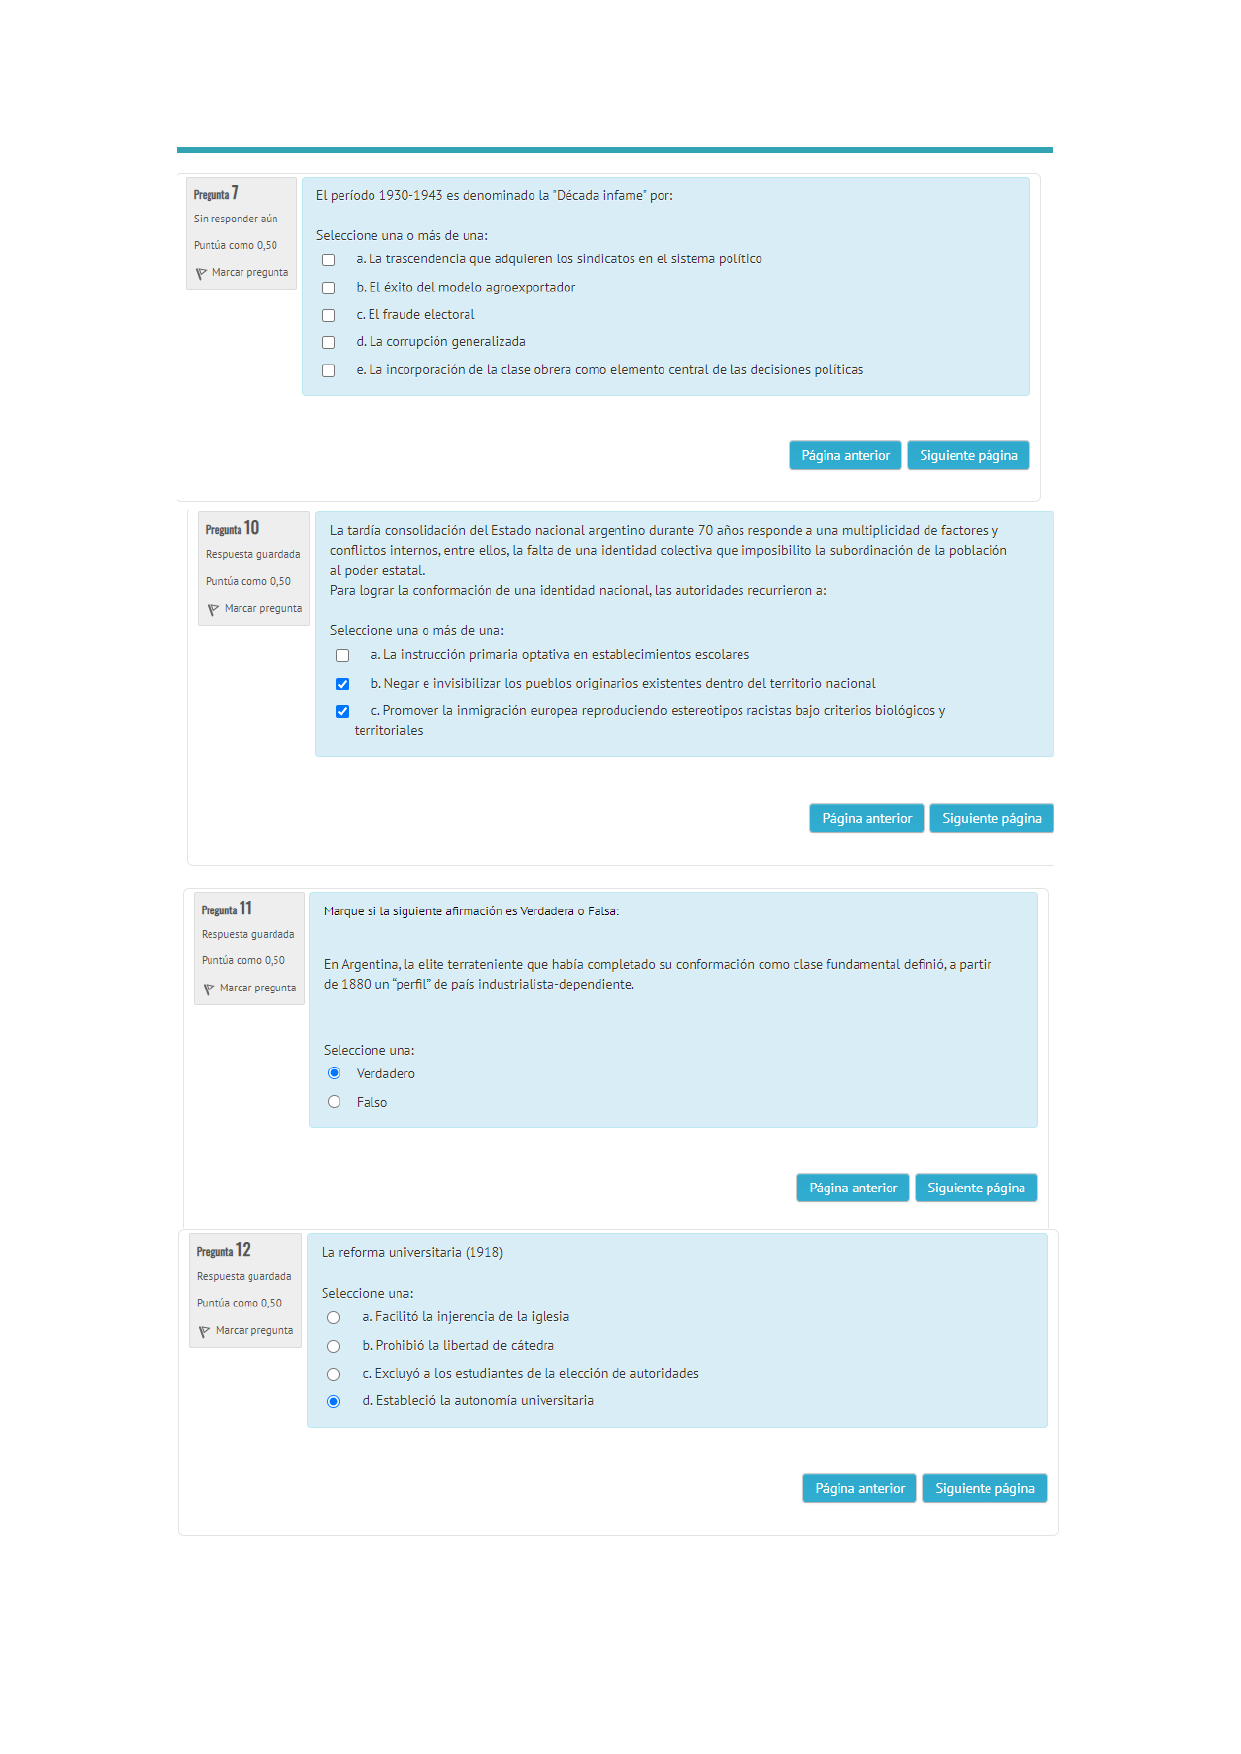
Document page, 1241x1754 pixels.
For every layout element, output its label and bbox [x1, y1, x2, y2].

picture [177, 147, 1053, 509]
picture [177, 1229, 1061, 1541]
picture [177, 870, 1054, 1228]
picture [177, 510, 1054, 869]
